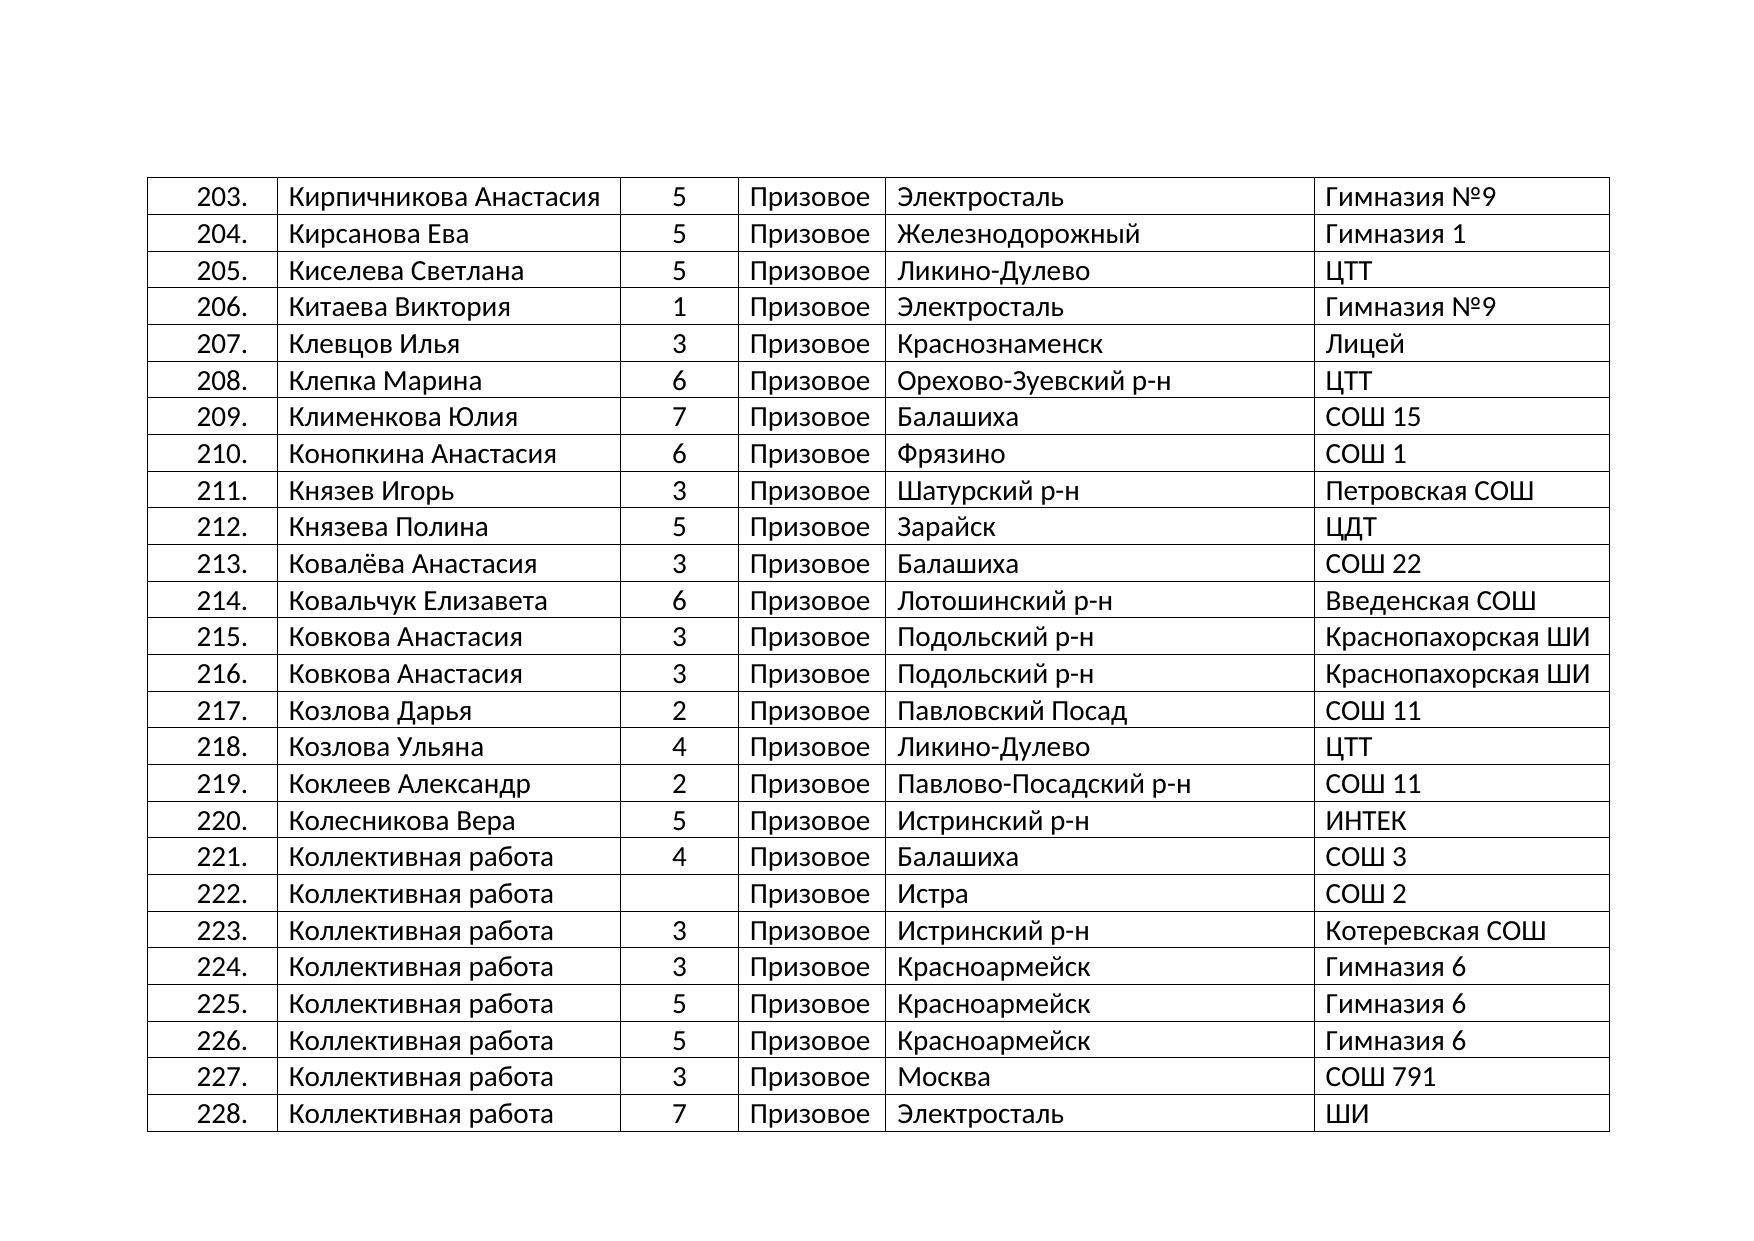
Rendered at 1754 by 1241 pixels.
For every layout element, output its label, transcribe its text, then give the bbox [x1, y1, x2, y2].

table_cell [148, 288, 277, 324]
table_cell 3 [621, 912, 738, 947]
table_cell [148, 508, 277, 544]
table_cell 6 [621, 362, 738, 397]
table_cell Коллективная работа [278, 838, 620, 874]
table_cell 2 [621, 692, 738, 727]
table_cell Шатурский р-н [886, 472, 1314, 507]
table_cell СОШ 1 [1315, 435, 1609, 471]
table_cell Гимназия 6 [1315, 1022, 1609, 1057]
table_cell Котеревская СОШ [1315, 912, 1609, 947]
table_cell Козлова Дарья [278, 692, 620, 727]
table_cell Призовое [739, 288, 885, 324]
table_cell [148, 582, 277, 617]
table_cell 2 [621, 765, 738, 801]
table_cell 3 [621, 325, 738, 361]
table_cell Ликино-Дулево [886, 728, 1314, 764]
table_cell Колесникова Вера [278, 802, 620, 837]
table_cell Ликино-Дулево [886, 252, 1314, 287]
table_cell 4 [621, 838, 738, 874]
table_cell Москва [886, 1058, 1314, 1094]
table_cell [148, 692, 277, 727]
table_cell Призовое [739, 398, 885, 434]
table_cell [148, 215, 277, 251]
table_cell Ковалёва Анастасия [278, 545, 620, 581]
table_cell Краснопахорская ШИ [1315, 618, 1609, 654]
table_cell Кирпичникова Анастасия [278, 178, 620, 214]
table_cell [148, 325, 277, 361]
table_cell Клименкова Юлия [278, 398, 620, 434]
table_cell Коллективная работа [278, 912, 620, 947]
table_cell Призовое [739, 252, 885, 287]
table_cell Петровская СОШ [1315, 472, 1609, 507]
table_cell Призовое [739, 582, 885, 617]
table_cell [148, 875, 277, 911]
table_cell Ковкова Анастасия [278, 618, 620, 654]
table_cell [148, 435, 277, 471]
table_cell СОШ 11 [1315, 765, 1609, 801]
table_cell Красноармейск [886, 985, 1314, 1021]
table_cell 5 [621, 215, 738, 251]
table_cell [148, 1095, 277, 1131]
table_cell 5 [621, 802, 738, 837]
table_cell Призовое [739, 875, 885, 911]
table_cell Истринский р-н [886, 802, 1314, 837]
table_cell СОШ 3 [1315, 838, 1609, 874]
table_cell ЦТТ [1315, 728, 1609, 764]
table_cell СОШ 791 [1315, 1058, 1609, 1094]
table_cell Призовое [739, 1058, 885, 1094]
table_cell Кирсанова Ева [278, 215, 620, 251]
table_cell Балашиха [886, 545, 1314, 581]
table_cell [148, 362, 277, 397]
table_cell 7 [621, 1095, 738, 1131]
table_cell Красноармейск [886, 1022, 1314, 1057]
table_cell Зарайск [886, 508, 1314, 544]
table_cell [148, 1022, 277, 1057]
table_cell Коллективная работа [278, 1058, 620, 1094]
table_cell Балашиха [886, 838, 1314, 874]
table_cell Призовое [739, 912, 885, 947]
table_cell Клевцов Илья [278, 325, 620, 361]
table_cell Киселева Светлана [278, 252, 620, 287]
table_cell ЦТТ [1315, 252, 1609, 287]
table_cell Введенская СОШ [1315, 582, 1609, 617]
table_cell [148, 252, 277, 287]
table_cell 5 [621, 985, 738, 1021]
table_cell [148, 838, 277, 874]
table_cell [148, 802, 277, 837]
table_cell 5 [621, 508, 738, 544]
table_cell Призовое [739, 362, 885, 397]
table_cell Призовое [739, 765, 885, 801]
table_cell 5 [621, 1022, 738, 1057]
table_cell Электросталь [886, 1095, 1314, 1131]
table_cell 6 [621, 582, 738, 617]
table_cell 4 [621, 728, 738, 764]
table_cell Гимназия 1 [1315, 215, 1609, 251]
table_cell Призовое [739, 802, 885, 837]
table_cell Призовое [739, 1022, 885, 1057]
table_cell Коклеев Александр [278, 765, 620, 801]
table_cell Железнодорожный [886, 215, 1314, 251]
table_cell [148, 545, 277, 581]
table_cell 3 [621, 655, 738, 691]
table_cell Балашиха [886, 398, 1314, 434]
table_cell Лотошинский р-н [886, 582, 1314, 617]
table_cell [148, 472, 277, 507]
table_cell Красноармейск [886, 948, 1314, 984]
table_cell Призовое [739, 508, 885, 544]
table_cell ЦТТ [1315, 362, 1609, 397]
table_cell 3 [621, 545, 738, 581]
table_cell Истринский р-н [886, 912, 1314, 947]
table_cell Гимназия №9 [1315, 288, 1609, 324]
table_cell Князев Игорь [278, 472, 620, 507]
table_cell Конопкина Анастасия [278, 435, 620, 471]
table_cell [148, 618, 277, 654]
table_cell 3 [621, 1058, 738, 1094]
table_cell Ковкова Анастасия [278, 655, 620, 691]
table_cell ШИ [1315, 1095, 1609, 1131]
table_cell СОШ 11 [1315, 692, 1609, 727]
table_cell Лицей [1315, 325, 1609, 361]
table_cell Фрязино [886, 435, 1314, 471]
table_cell [148, 948, 277, 984]
table_cell Призовое [739, 325, 885, 361]
table_cell Краснознаменск [886, 325, 1314, 361]
table_cell 7 [621, 398, 738, 434]
table_cell Электросталь [886, 178, 1314, 214]
table_cell [148, 655, 277, 691]
table_cell Коллективная работа [278, 948, 620, 984]
table_cell Призовое [739, 215, 885, 251]
table_cell СОШ 2 [1315, 875, 1609, 911]
table_cell ЦДТ [1315, 508, 1609, 544]
table_cell Гимназия 6 [1315, 948, 1609, 984]
table_cell Электросталь [886, 288, 1314, 324]
table_cell 3 [621, 948, 738, 984]
table_cell Призовое [739, 435, 885, 471]
table_cell Орехово-Зуевский р-н [886, 362, 1314, 397]
table_cell СОШ 15 [1315, 398, 1609, 434]
table_cell 6 [621, 435, 738, 471]
table_cell СОШ 22 [1315, 545, 1609, 581]
table_cell 3 [621, 618, 738, 654]
table_cell ИНТЕК [1315, 802, 1609, 837]
table_cell Павловский Посад [886, 692, 1314, 727]
table_cell Подольский р-н [886, 618, 1314, 654]
table_cell Павлово-Посадский р-н [886, 765, 1314, 801]
table_cell Клепка Марина [278, 362, 620, 397]
table_cell Призовое [739, 655, 885, 691]
table_cell [148, 178, 277, 214]
table_cell Призовое [739, 948, 885, 984]
table_cell Подольский р-н [886, 655, 1314, 691]
table_cell Призовое [739, 692, 885, 727]
table_cell [148, 398, 277, 434]
table_cell Коллективная работа [278, 1022, 620, 1057]
table_cell Истра [886, 875, 1314, 911]
table_cell Призовое [739, 1095, 885, 1131]
table_cell Козлова Ульяна [278, 728, 620, 764]
table_cell [621, 875, 738, 911]
table_cell Призовое [739, 728, 885, 764]
table_cell Гимназия 6 [1315, 985, 1609, 1021]
table_cell 3 [621, 472, 738, 507]
table_cell [148, 728, 277, 764]
table_cell Призовое [739, 838, 885, 874]
table_cell [148, 1058, 277, 1094]
table_cell Ковальчук Елизавета [278, 582, 620, 617]
table_cell Князева Полина [278, 508, 620, 544]
table_cell Призовое [739, 545, 885, 581]
table_cell [148, 985, 277, 1021]
table_cell [148, 912, 277, 947]
table_cell Коллективная работа [278, 875, 620, 911]
table_cell Краснопахорская ШИ [1315, 655, 1609, 691]
table_cell Коллективная работа [278, 1095, 620, 1131]
table_cell 5 [621, 252, 738, 287]
table_cell Гимназия №9 [1315, 178, 1609, 214]
table_cell Призовое [739, 472, 885, 507]
table_cell Коллективная работа [278, 985, 620, 1021]
table_cell Призовое [739, 985, 885, 1021]
table_cell Китаева Виктория [278, 288, 620, 324]
table_cell 1 [621, 288, 738, 324]
table_cell Призовое [739, 178, 885, 214]
table_cell [148, 765, 277, 801]
table_cell 5 [621, 178, 738, 214]
table_cell Призовое [739, 618, 885, 654]
